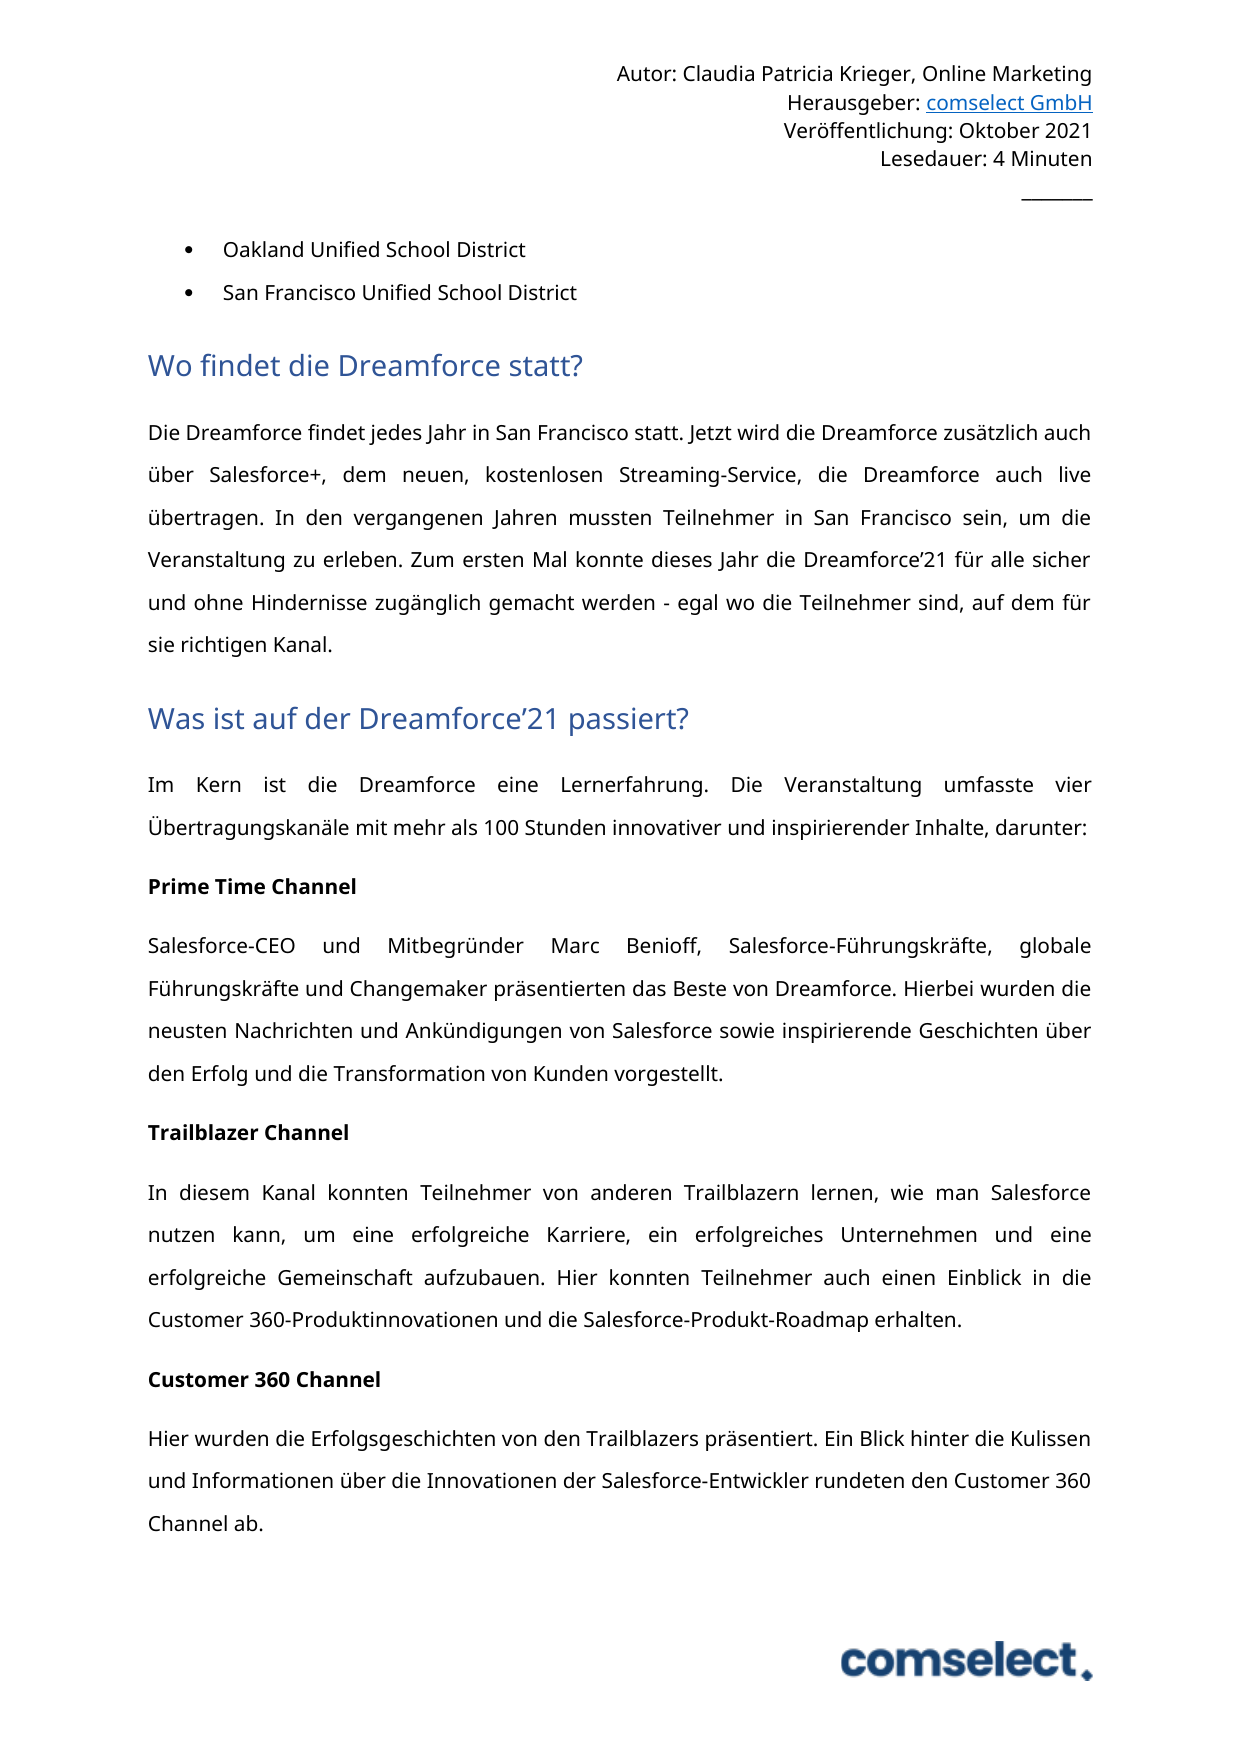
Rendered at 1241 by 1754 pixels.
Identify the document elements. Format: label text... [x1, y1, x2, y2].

text Customer 360 Channel [148, 1365, 1093, 1393]
text Hier wurden die Erfolgsgeschichten von den Trailblazers präsentiert. Ein Blick hinter die Kulissen und Informationen über die Innovationen der Salesforce-Entwickler rundeten den Customer 360 Channel ab. [148, 1424, 1093, 1538]
list Oakland Unified School District [185, 235, 1093, 264]
subtitle Was ist auf der Dreamforce’21 passiert? [148, 698, 1093, 738]
text Im Kern ist die Dreamforce eine Lernerfahrung. Die Veranstaltung umfasste vier Übertragungskanäle mit mehr als 100 Stunden innovativer und inspirierender Inhalte, darunter: [148, 770, 1093, 841]
text In diesem Kanal konnten Teilnehmer von anderen Trailblazern lernen, wie man Salesforce nutzen kann, um eine erfolgreiche Karriere, ein erfolgreiches Unternehmen und eine erfolgreiche Gemeinschaft aufzubauen. Hier konnten Teilnehmer auch einen Einblick in die Customer 360-Produktinnovationen und die Salesforce-Produkt-Roadmap erhalten. [148, 1178, 1093, 1334]
text Prime Time Channel [148, 872, 1093, 901]
picture [841, 1641, 1093, 1681]
subtitle Wo findet die Dreamforce statt? [148, 346, 1093, 385]
text Trailblazer Channel [148, 1118, 1093, 1147]
text Die Dreamforce findet jedes Jahr in San Francisco statt. Jetzt wird die Dreamforce zusätzlich auch über Salesforce+, dem neuen, kostenlosen Streaming-Service, die Dreamforce auch live übertragen. In den vergangenen Jahren mussten Teilnehmer in San Francisco sein, um die Veranstaltung zu erleben. Zum ersten Mal konnte dieses Jahr die Dreamforce’21 für alle sicher und ohne Hindernisse zugänglich gemacht werden - egal wo die Teilnehmer sind, auf dem für sie richtigen Kanal. [148, 418, 1093, 659]
text Salesforce-CEO und Mitbegründer Marc Benioff, Salesforce-Führungskräfte, globale Führungskräfte und Changemaker präsentierten das Beste von Dreamforce. Hierbei wurden die neusten Nachrichten und Ankündigungen von Salesforce sowie inspirierende Geschichten über den Erfolg und die Transformation von Kunden vorgestellt. [148, 931, 1093, 1088]
list San Francisco Unified School District [185, 278, 1093, 306]
